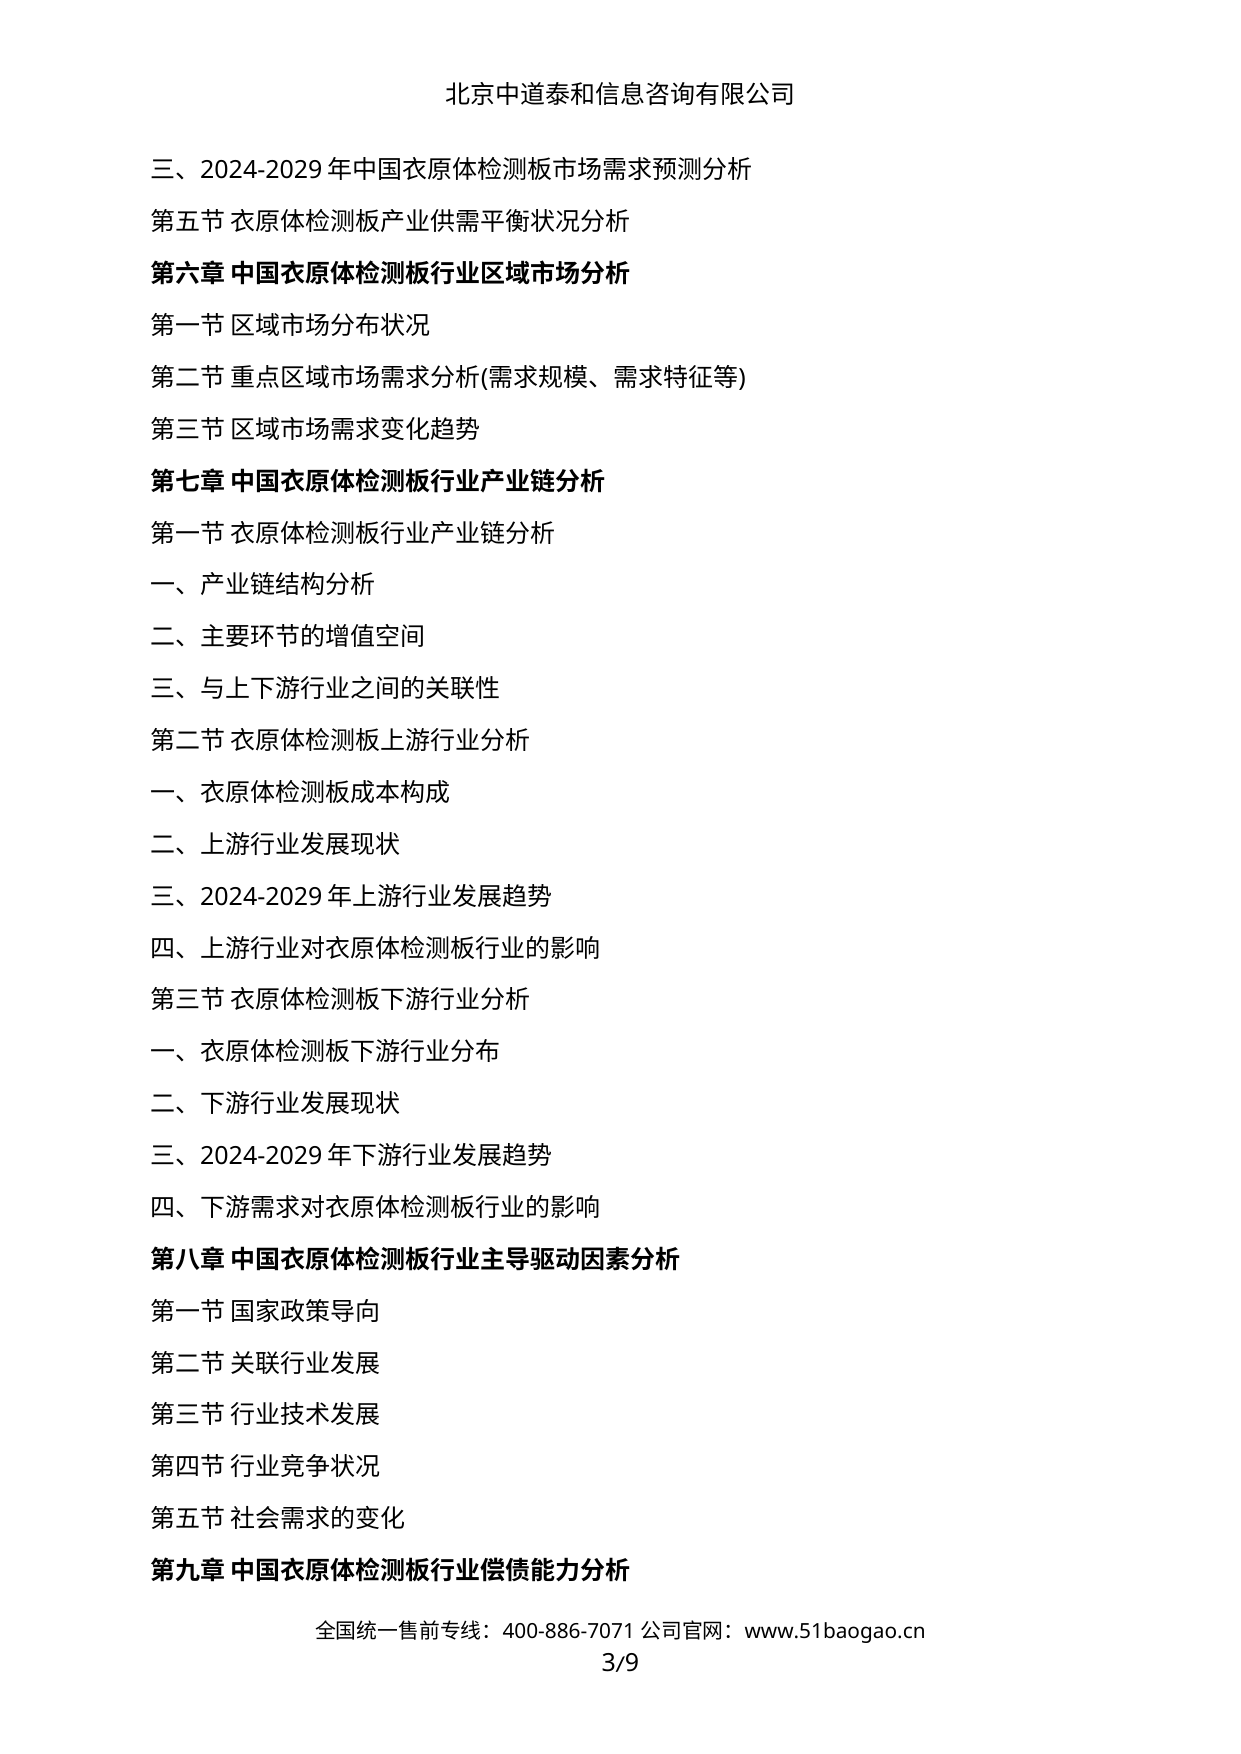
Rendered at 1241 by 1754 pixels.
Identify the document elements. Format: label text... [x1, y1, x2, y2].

text 二、下游行业发展现状 [150, 1084, 1090, 1120]
text 第九章 中国衣原体检测板行业偿债能力分析 [150, 1551, 1090, 1587]
text 四、下游需求对衣原体检测板行业的影响 [150, 1187, 1090, 1224]
text 第二节 关联行业发展 [150, 1343, 1090, 1379]
text 第四节 行业竞争状况 [150, 1447, 1090, 1483]
text 第二节 衣原体检测板上游行业分析 [150, 721, 1090, 757]
text 第八章 中国衣原体检测板行业主导驱动因素分析 [150, 1239, 1090, 1276]
text 三、2024-2029年上游行业发展趋势 [150, 876, 1090, 912]
text 第三节 区域市场需求变化趋势 [150, 409, 1090, 446]
text 第一节 国家政策导向 [150, 1291, 1090, 1327]
text 第一节 区域市场分布状况 [150, 306, 1090, 342]
text 一、产业链结构分析 [150, 565, 1090, 601]
text 第三节 行业技术发展 [150, 1395, 1090, 1431]
text 二、上游行业发展现状 [150, 824, 1090, 861]
text 第三节 衣原体检测板下游行业分析 [150, 980, 1090, 1016]
text 四、上游行业对衣原体检测板行业的影响 [150, 928, 1090, 964]
text 三、2024-2029年中国衣原体检测板市场需求预测分析 [150, 150, 1090, 186]
text 第一节 衣原体检测板行业产业链分析 [150, 513, 1090, 549]
text 第五节 衣原体检测板产业供需平衡状况分析 [150, 202, 1090, 238]
text 第五节 社会需求的变化 [150, 1499, 1090, 1535]
text 三、与上下游行业之间的关联性 [150, 669, 1090, 705]
text 三、2024-2029年下游行业发展趋势 [150, 1136, 1090, 1172]
text 二、主要环节的增值空间 [150, 617, 1090, 653]
text 第七章 中国衣原体检测板行业产业链分析 [150, 461, 1090, 497]
text 一、衣原体检测板下游行业分布 [150, 1032, 1090, 1068]
text 一、衣原体检测板成本构成 [150, 772, 1090, 809]
text 第六章 中国衣原体检测板行业区域市场分析 [150, 254, 1090, 290]
text 第二节 重点区域市场需求分析(需求规模、需求特征等) [150, 357, 1090, 394]
